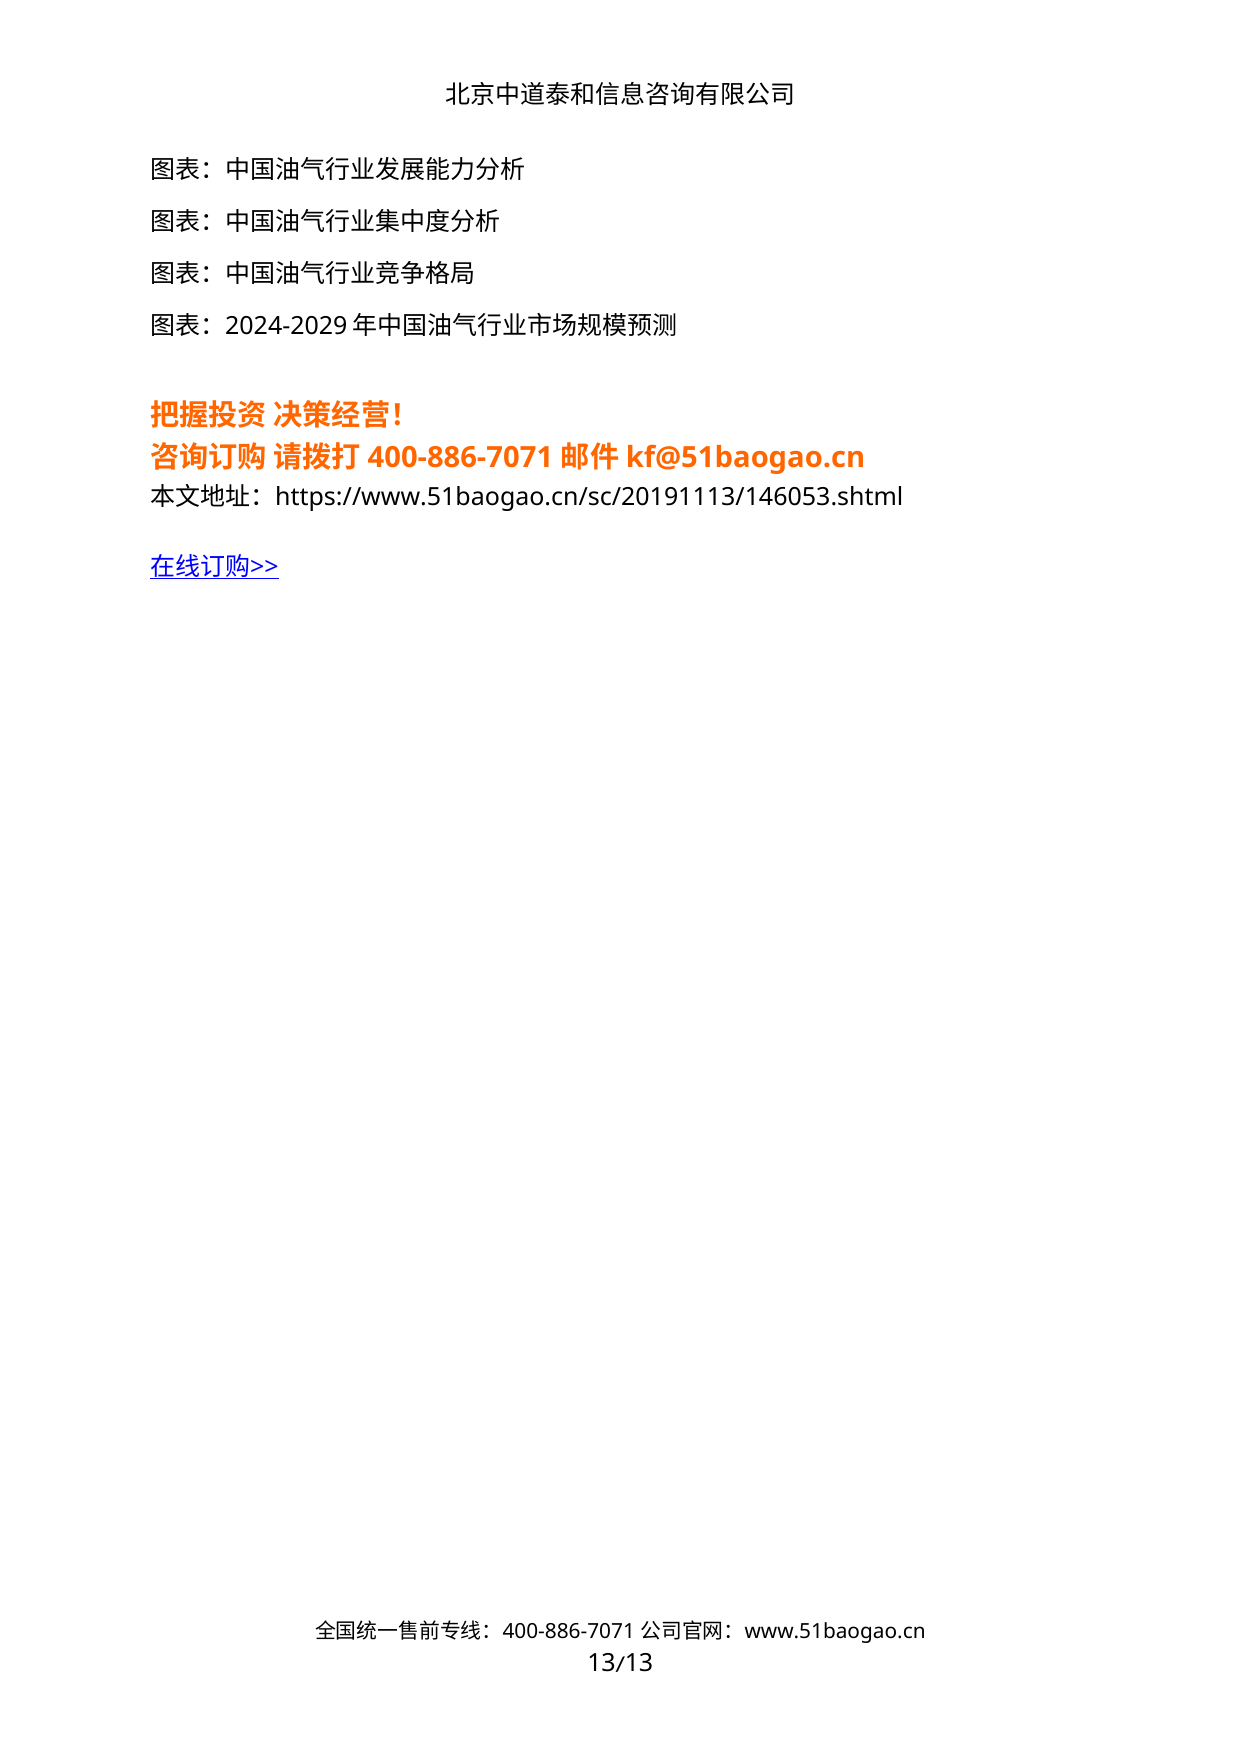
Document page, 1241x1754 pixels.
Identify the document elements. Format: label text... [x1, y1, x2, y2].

text 把握投资 决策经营！咨询订购 请拨打 400-886-7071 邮件 kf@51baogao.cn本文地址：https://www.51baogao.cn/sc/20191113/146053.shtml [150, 357, 1090, 512]
text 图表：中国油气行业竞争格局 [150, 254, 1090, 290]
text 图表：中国油气行业发展能力分析 [150, 150, 1090, 186]
text 图表：2024-2029年中国油气行业市场规模预测 [150, 306, 1090, 342]
text 在线订购>> [150, 512, 1090, 583]
text 图表：中国油气行业集中度分析 [150, 202, 1090, 238]
